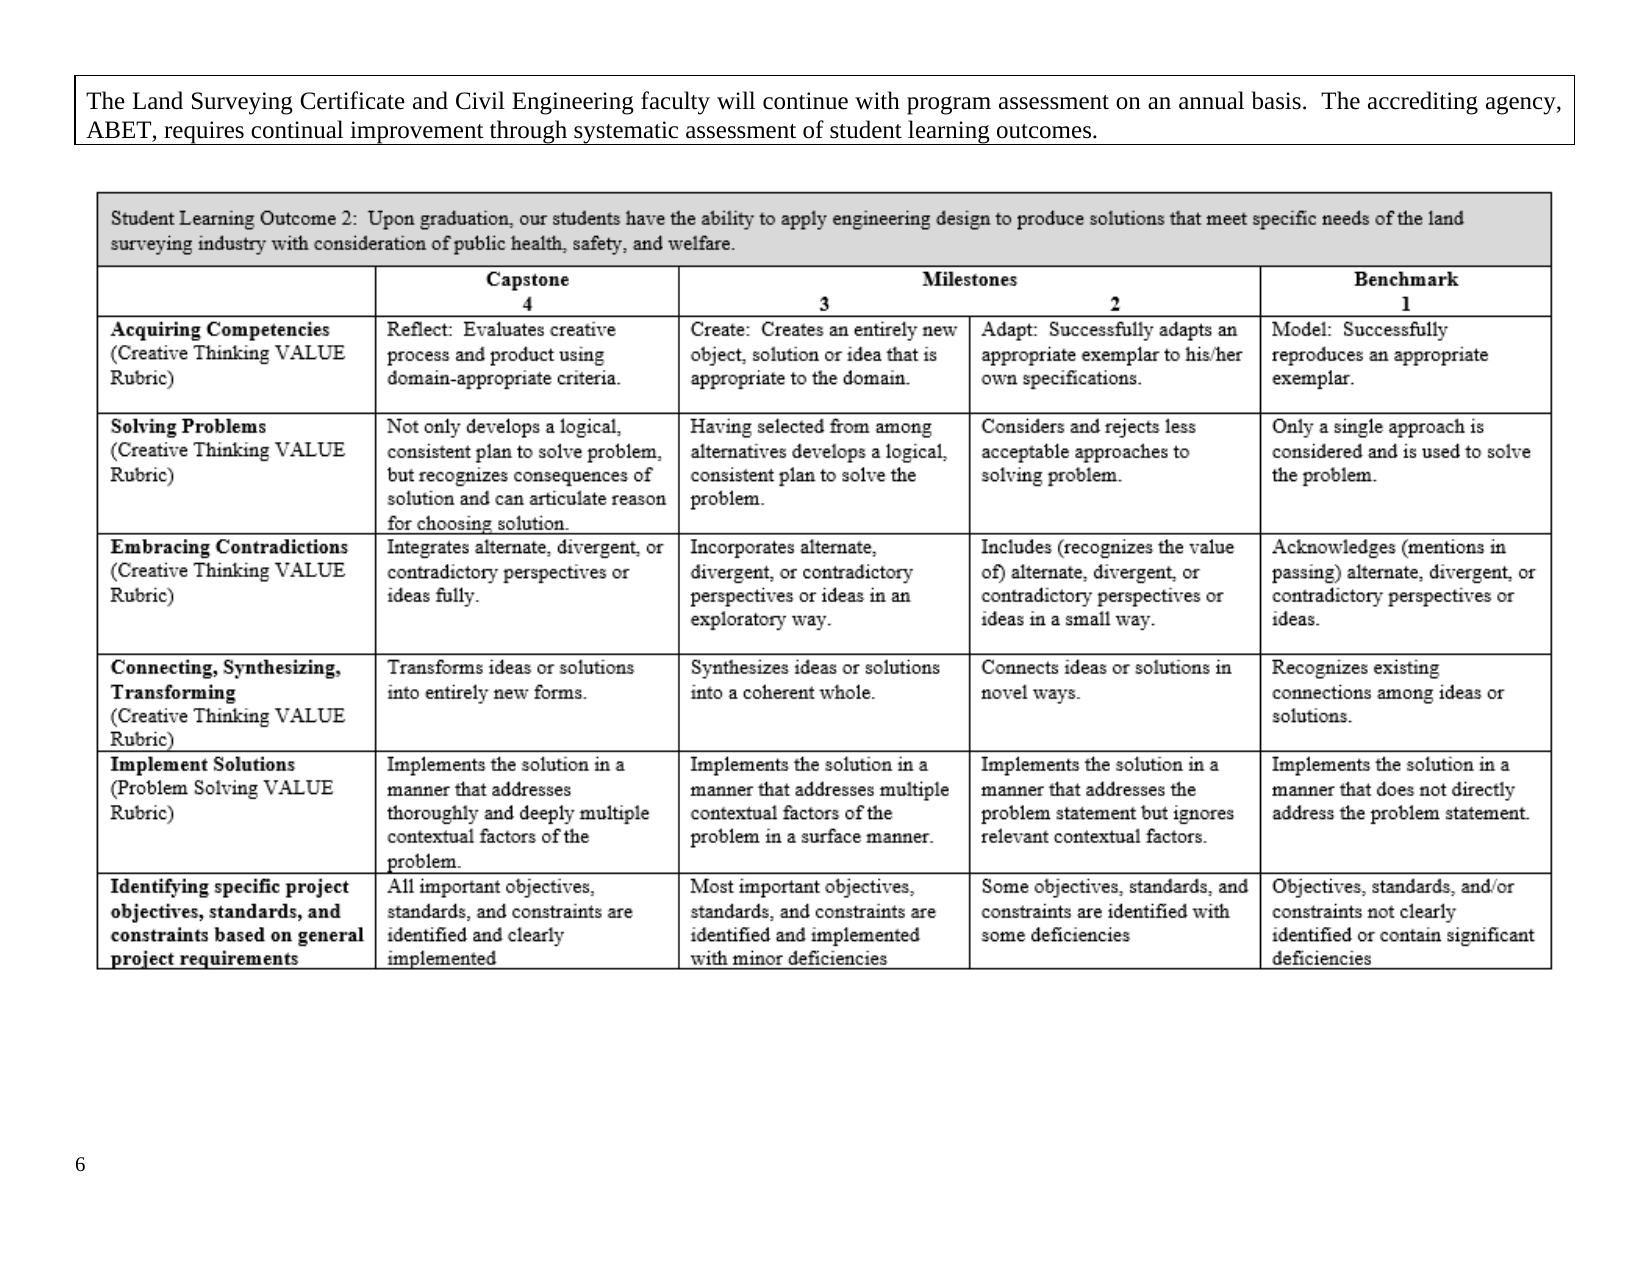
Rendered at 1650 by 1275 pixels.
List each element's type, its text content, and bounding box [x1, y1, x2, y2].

table_cell The Land Surveying Certificate and Civil Engineering faculty will continue with program assessment on an annual basis. The accrediting agency, ABET, requires continual improvement through systematic assessment of student learning outcomes. [76, 76, 1574, 144]
picture [75, 175, 1568, 987]
